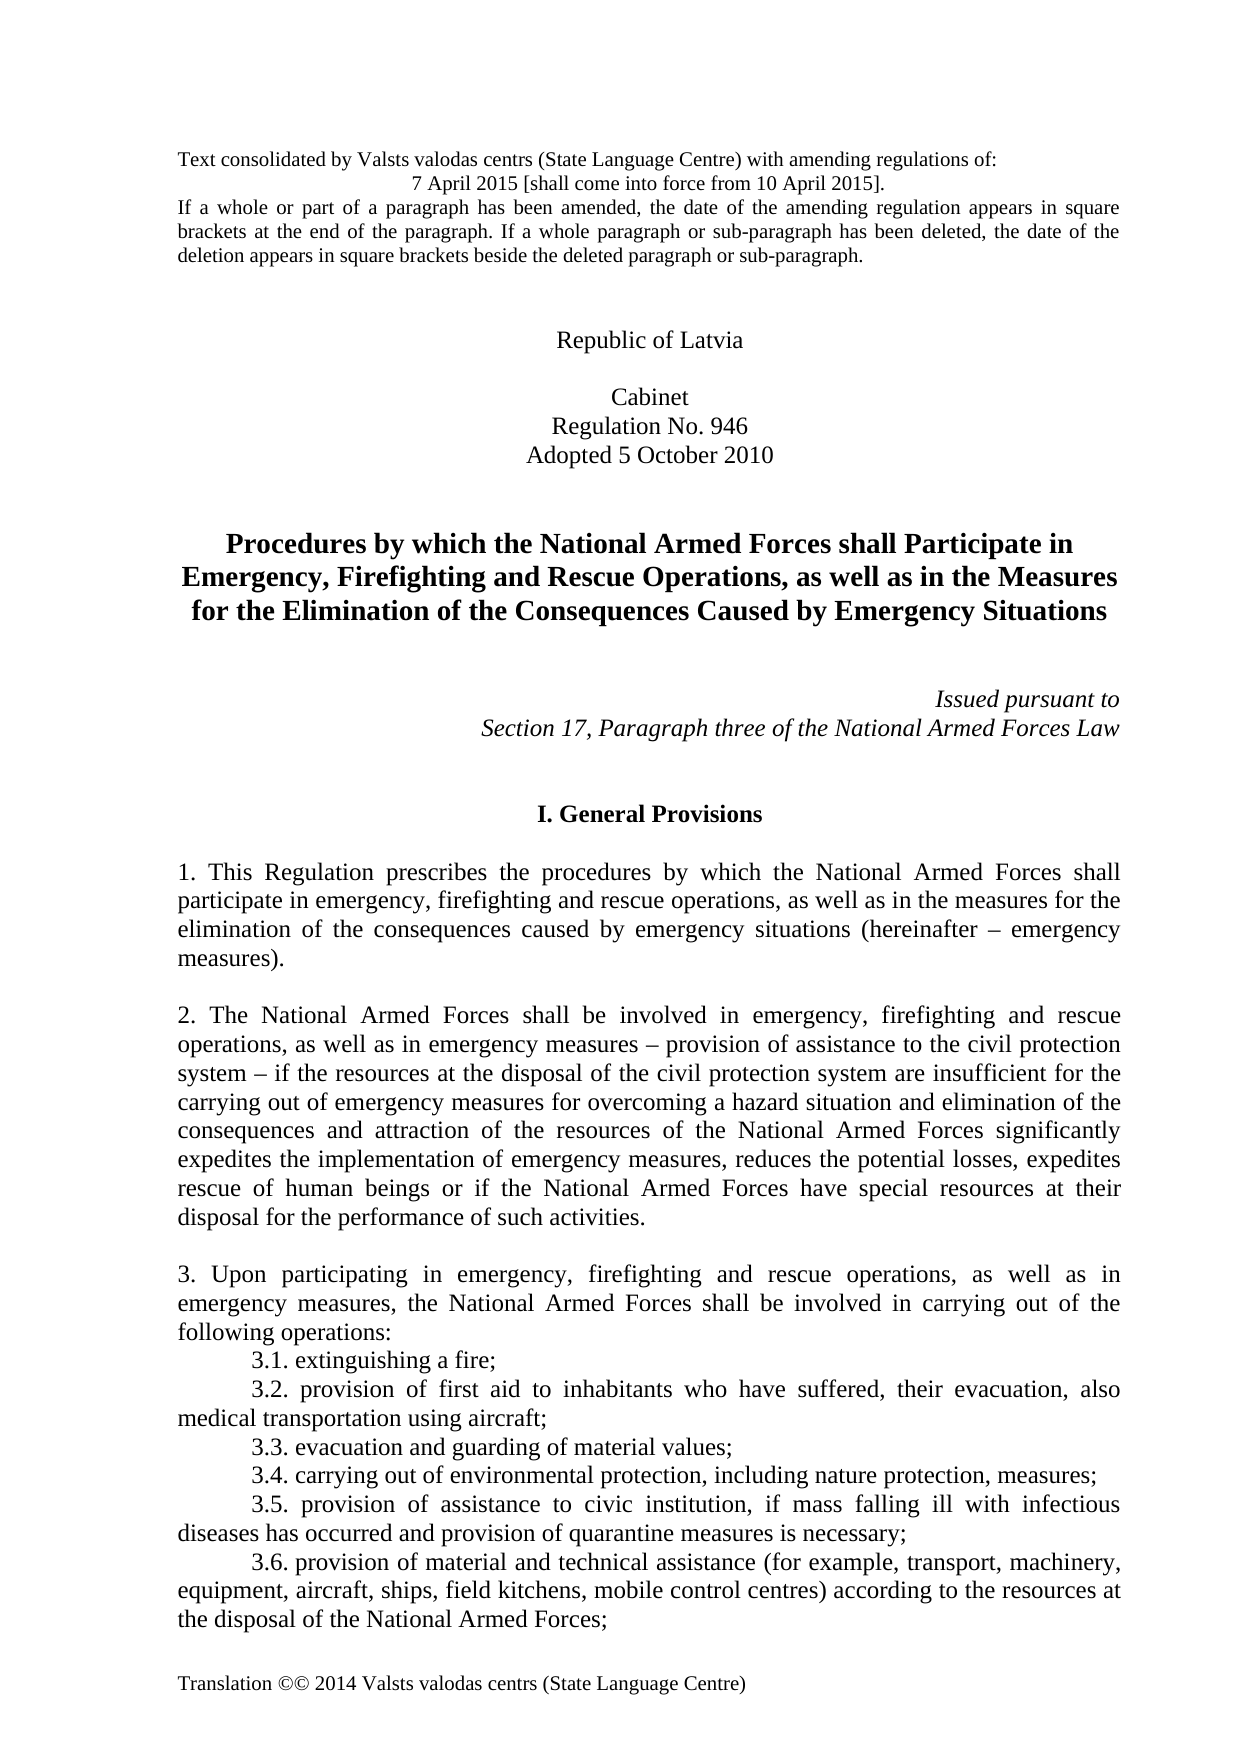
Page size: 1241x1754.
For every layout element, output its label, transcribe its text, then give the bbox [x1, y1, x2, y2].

text 7 April 2015 [shall come into force from 10 April 2015]. [177, 171, 1119, 195]
text 3.3. evacuation and guarding of material values; [177, 1432, 1122, 1460]
text 2. The National Armed Forces shall be involved in emergency, firefighting and rescue operations, as well as in emergency measures – provision of assistance to the civil protection system – if the resources at the disposal of the civil protection system are insufficient for the carrying out of emergency measures for overcoming a hazard situation and elimination of the consequences and attraction of the resources of the National Armed Forces significantly expedites the implementation of emergency measures, reduces the potential losses, expedites rescue of human beings or if the National Armed Forces have special resources at their disposal for the performance of such activities. [177, 1000, 1122, 1230]
text 3.5. provision of assistance to civic institution, if mass falling ill with infectious diseases has occurred and provision of quarantine measures is necessary; [177, 1489, 1122, 1547]
text 3.1. extinguishing a fire; [177, 1345, 1122, 1374]
text Regulation No. 946 [177, 411, 1122, 440]
text Section 17, Paragraph three of the National Armed Forces Law [177, 713, 1122, 742]
text I. General Provisions [177, 799, 1122, 828]
text 1. This Regulation prescribes the procedures by which the National Armed Forces shall participate in emergency, firefighting and rescue operations, as well as in the measures for the elimination of the consequences caused by emergency situations (hereinafter – emergency measures). [177, 857, 1122, 972]
text 3.2. provision of first aid to inhabitants who have suffered, their evacuation, also medical transportation using aircraft; [177, 1374, 1122, 1432]
text 3.4. carrying out of environmental protection, including nature protection, measures; [177, 1460, 1122, 1489]
text Text consolidated by Valsts valodas centrs (State Language Centre) with amending regulations of: [177, 147, 1122, 171]
text Republic of Latvia [177, 325, 1122, 353]
text Issued pursuant to [177, 684, 1122, 713]
text If a whole or part of a paragraph has been amended, the date of the amending regulation appears in square brackets at the end of the paragraph. If a whole paragraph or sub-paragraph has been deleted, the date of the deletion appears in square brackets beside the deleted paragraph or sub-paragraph. [177, 195, 1122, 267]
text Adopted 5 October 2010 [177, 440, 1122, 468]
text Procedures by which the National Armed Forces shall Participate in Emergency, Firefighting and Rescue Operations, as well as in the Measures for the Elimination of the Consequences Caused by Emergency Situations [177, 526, 1122, 627]
text Cabinet [177, 382, 1122, 411]
text 3.6. provision of material and technical assistance (for example, transport, machinery, equipment, aircraft, ships, field kitchens, mobile control centres) according to the resources at the disposal of the National Armed Forces; [177, 1547, 1122, 1633]
text 3. Upon participating in emergency, firefighting and rescue operations, as well as in emergency measures, the National Armed Forces shall be involved in carrying out of the following operations: [177, 1259, 1122, 1345]
